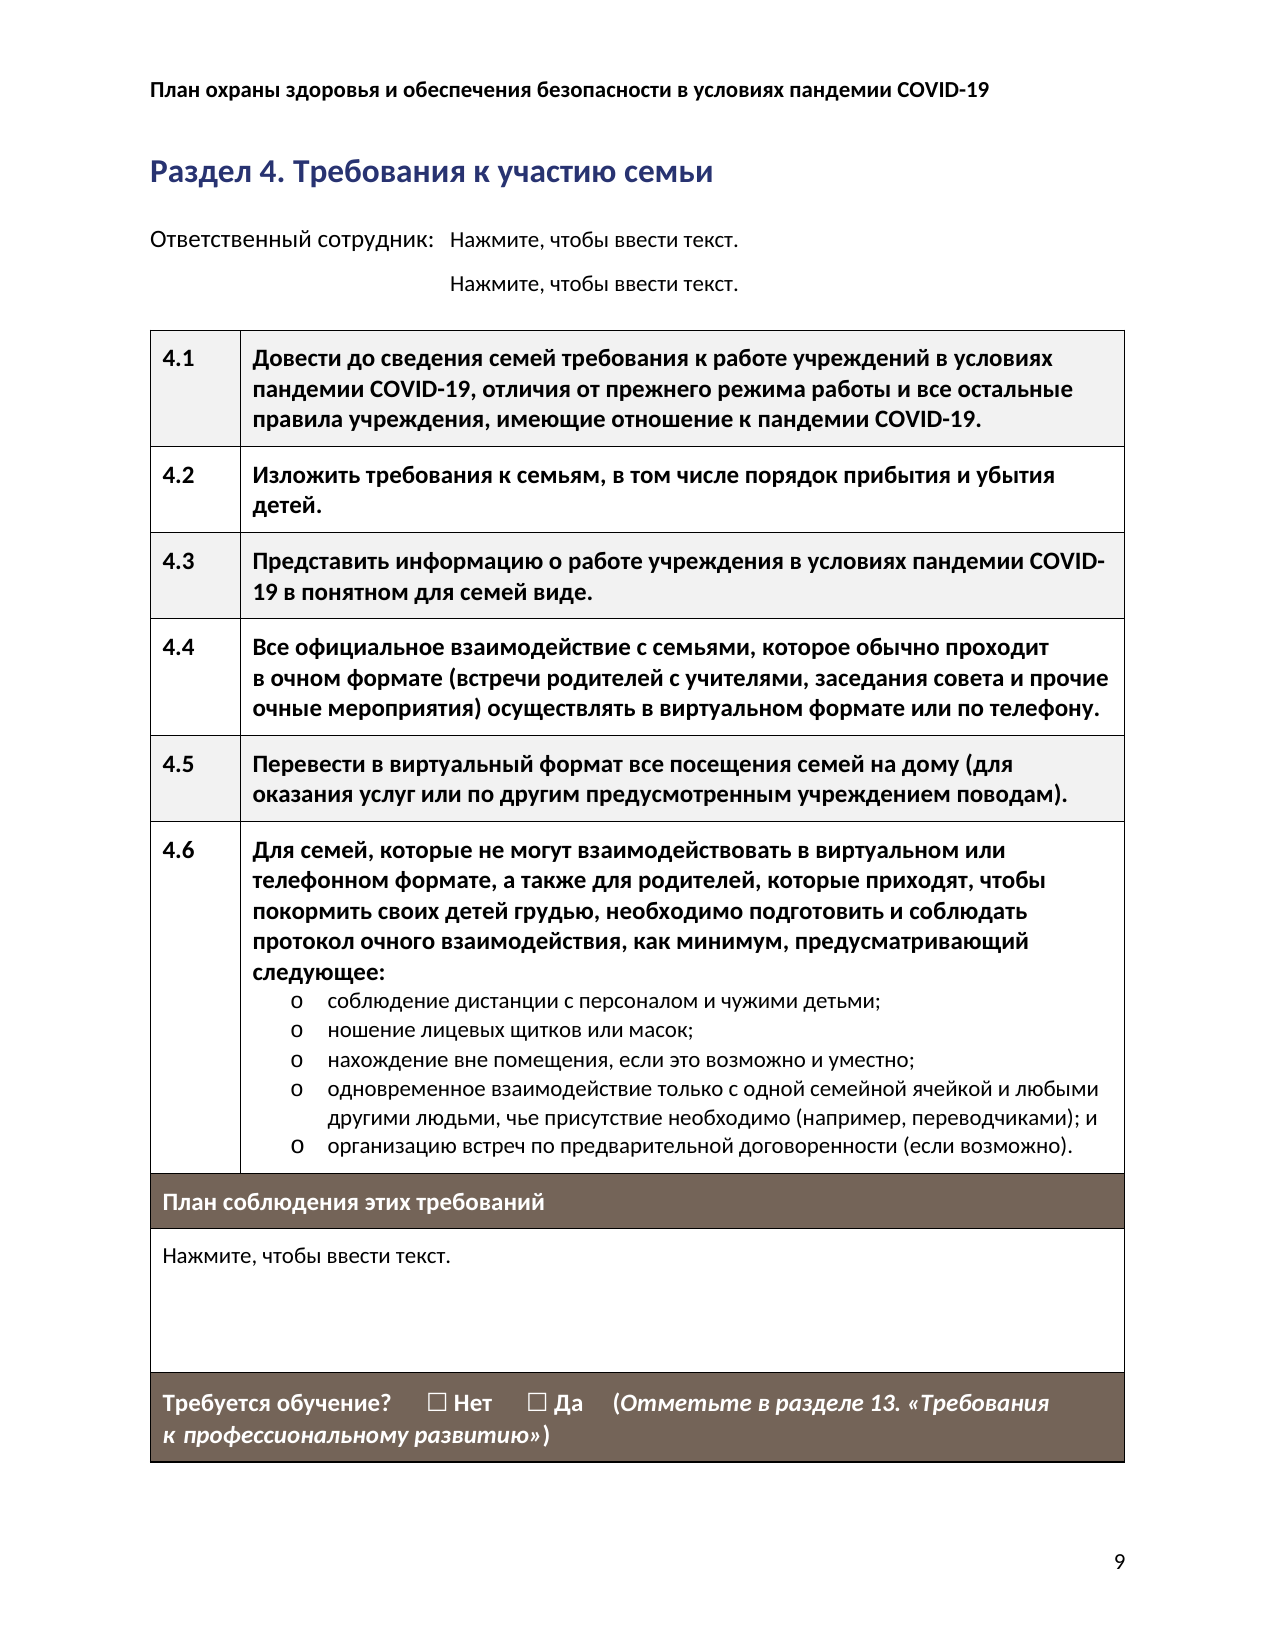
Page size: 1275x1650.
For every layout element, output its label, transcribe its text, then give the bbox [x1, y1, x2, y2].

table_cell 4.5 [151, 736, 240, 821]
list Раздел 4. Требования к участию семьи [150, 150, 1125, 191]
table_cell 4.6 [151, 822, 240, 1173]
table_cell 4.4 [151, 619, 240, 735]
table_header 4.1 [151, 331, 240, 446]
table_cell 4.3 [151, 533, 240, 618]
table_cell Перевести в виртуальный формат все посещения семей на дому (для оказания услуг или по другим предусмотренным учреждением поводам). [241, 736, 1124, 821]
table_cell Для семей, которые не могут взаимодействовать в виртуальном или телефонном формате, а также для родителей, которые приходят, чтобы покормить своих детей грудью, необходимо подготовить и соблюдать протокол очного взаимодействия, как минимум, предусматривающий следующее: соблюдение дистанции с персоналом и чужими детьми; ношение лицевых щитков или масок; нахождение вне помещения, если это возможно и уместно; одновременное взаимодействие только с одной семейной ячейкой и любыми другими людьми, чье присутствие необходимо (например, переводчиками); и организацию встреч по предварительной договоренности (если возможно). [241, 822, 1124, 1173]
table_cell Требуется обучение? Нет Да (Отметьте в разделе 13. «Требования к профессиональному развитию») [151, 1373, 1124, 1461]
table_cell Изложить требования к семьям, в том числе порядок прибытия и убытия детей. [241, 447, 1124, 532]
table_cell Все официальное взаимодействие с семьями, которое обычно проходит в очном формате (встречи родителей с учителями, заседания совета и прочие очные мероприятия) осуществлять в виртуальном формате или по телефону. [241, 619, 1124, 735]
table_cell Представить информацию о работе учреждения в условиях пандемии COVID-19 в понятном для семей виде. [241, 533, 1124, 618]
table_cell План соблюдения этих требований [151, 1174, 1124, 1228]
table_cell 4.2 [151, 447, 240, 532]
text Ответственный сотрудник: [150, 191, 1125, 254]
table_header Довести до сведения семей требования к работе учреждений в условиях пандемии COVID-19, отличия от прежнего режима работы и все остальные правила учреждения, имеющие отношение к пандемии COVID-19. [241, 331, 1124, 446]
